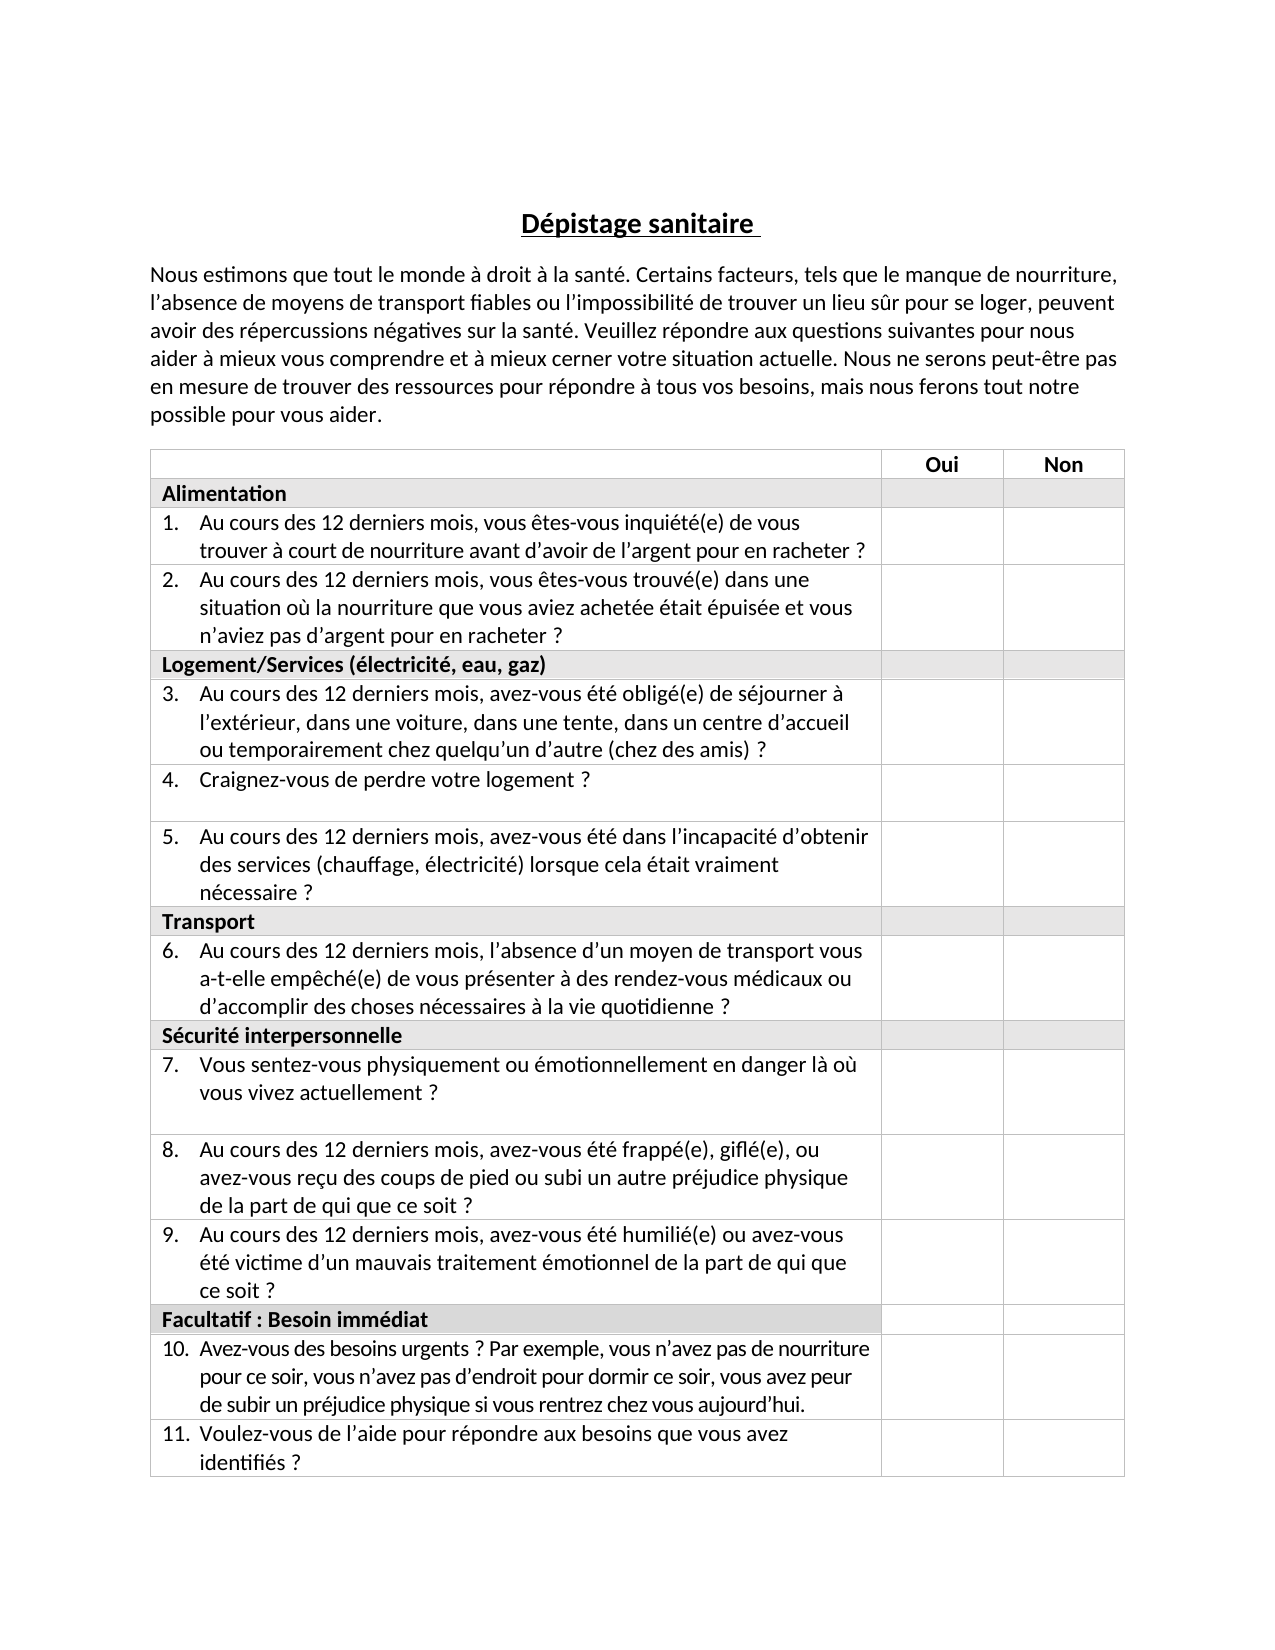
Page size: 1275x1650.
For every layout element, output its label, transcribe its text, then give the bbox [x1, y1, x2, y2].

table_cell [1004, 508, 1124, 564]
table_cell [882, 1220, 1003, 1304]
table_cell [882, 936, 1003, 1020]
table_cell [1004, 1135, 1124, 1219]
table_header [151, 450, 881, 478]
text Nous estimons que tout le monde à droit à la santé. Certains facteurs, tels que le manque de nourriture, l’absence de moyens de transport fiables ou l’impossibilité de trouver un lieu sûr pour se loger, peuvent avoir des répercussions négatives sur la santé. Veuillez répondre aux questions suivantes pour nous aider à mieux vous comprendre et à mieux cerner votre situation actuelle. Nous ne serons peut-être pas en mesure de trouver des ressources pour répondre à tous vos besoins, mais nous ferons tout notre possible pour vous aider. [150, 260, 1125, 428]
table_cell [1004, 1305, 1124, 1333]
table_cell [1004, 1420, 1124, 1476]
table_cell [882, 508, 1003, 564]
table_header Oui [882, 450, 1003, 478]
table_cell Au cours des 12 derniers mois, avez-vous été humilié(e) ou avez-vous été victime d’un mauvais traitement émotionnel de la part de qui que ce soit ? [151, 1220, 881, 1304]
table_cell Au cours des 12 derniers mois, avez-vous été frappé(e), giflé(e), ou avez-vous reçu des coups de pied ou subi un autre préjudice physique de la part de qui que ce soit ? [151, 1135, 881, 1219]
table_cell [882, 680, 1003, 764]
table_cell [882, 1335, 1003, 1418]
table_cell Au cours des 12 derniers mois, l’absence d’un moyen de transport vous a-t-elle empêché(e) de vous présenter à des rendez-vous médicaux ou d’accomplir des choses nécessaires à la vie quotidienne ? [151, 936, 881, 1020]
table_cell [882, 1135, 1003, 1219]
table_cell [1004, 1220, 1124, 1304]
table_cell [1004, 936, 1124, 1020]
table_cell [1004, 1021, 1124, 1049]
table_cell [1004, 1335, 1124, 1418]
table_cell Sécurité interpersonnelle [151, 1021, 881, 1049]
table_cell [882, 479, 1003, 507]
table_cell [1004, 479, 1124, 507]
table_cell Avez-vous des besoins urgents ? Par exemple, vous n’avez pas de nourriture pour ce soir, vous n’avez pas d’endroit pour dormir ce soir, vous avez peur de subir un préjudice physique si vous rentrez chez vous aujourd’hui. [151, 1335, 881, 1418]
table_cell Vous sentez-vous physiquement ou émotionnellement en danger là où vous vivez actuellement ? [151, 1050, 881, 1134]
table_cell Voulez-vous de l’aide pour répondre aux besoins que vous avez identifiés ? [151, 1420, 881, 1476]
table_cell Au cours des 12 derniers mois, avez-vous été obligé(e) de séjourner à l’extérieur, dans une voiture, dans une tente, dans un centre d’accueil ou temporairement chez quelqu’un d’autre (chez des amis) ? [151, 680, 881, 764]
table_cell [1004, 765, 1124, 821]
table_cell [882, 1305, 1003, 1333]
table_cell [882, 1420, 1003, 1476]
table_cell Au cours des 12 derniers mois, vous êtes-vous trouvé(e) dans une situation où la nourriture que vous aviez achetée était épuisée et vous n’aviez pas d’argent pour en racheter ? [151, 565, 881, 649]
table_cell [1004, 651, 1124, 678]
table_cell Craignez-vous de perdre votre logement ? [151, 765, 881, 821]
table_cell [1004, 822, 1124, 906]
table_cell [882, 907, 1003, 935]
table_cell [882, 651, 1003, 678]
table_cell Logement/Services (électricité, eau, gaz) [151, 651, 881, 678]
text Dépistage sanitaire [150, 205, 1125, 241]
table_cell Facultatif : Besoin immédiat [151, 1305, 881, 1333]
table_cell [882, 1021, 1003, 1049]
table_cell [1004, 1050, 1124, 1134]
table_cell Au cours des 12 derniers mois, vous êtes-vous inquiété(e) de vous trouver à court de nourriture avant d’avoir de l’argent pour en racheter ? [151, 508, 881, 564]
table_cell Transport [151, 907, 881, 935]
table_cell [1004, 680, 1124, 764]
table_cell Au cours des 12 derniers mois, avez-vous été dans l’incapacité d’obtenir des services (chauffage, électricité) lorsque cela était vraiment nécessaire ? [151, 822, 881, 906]
table_cell [1004, 565, 1124, 649]
table_cell Alimentation [151, 479, 881, 507]
table_cell [882, 765, 1003, 821]
table_cell [882, 822, 1003, 906]
table_cell [882, 565, 1003, 649]
table_cell [1004, 907, 1124, 935]
table_header Non [1004, 450, 1124, 478]
table_cell [882, 1050, 1003, 1134]
